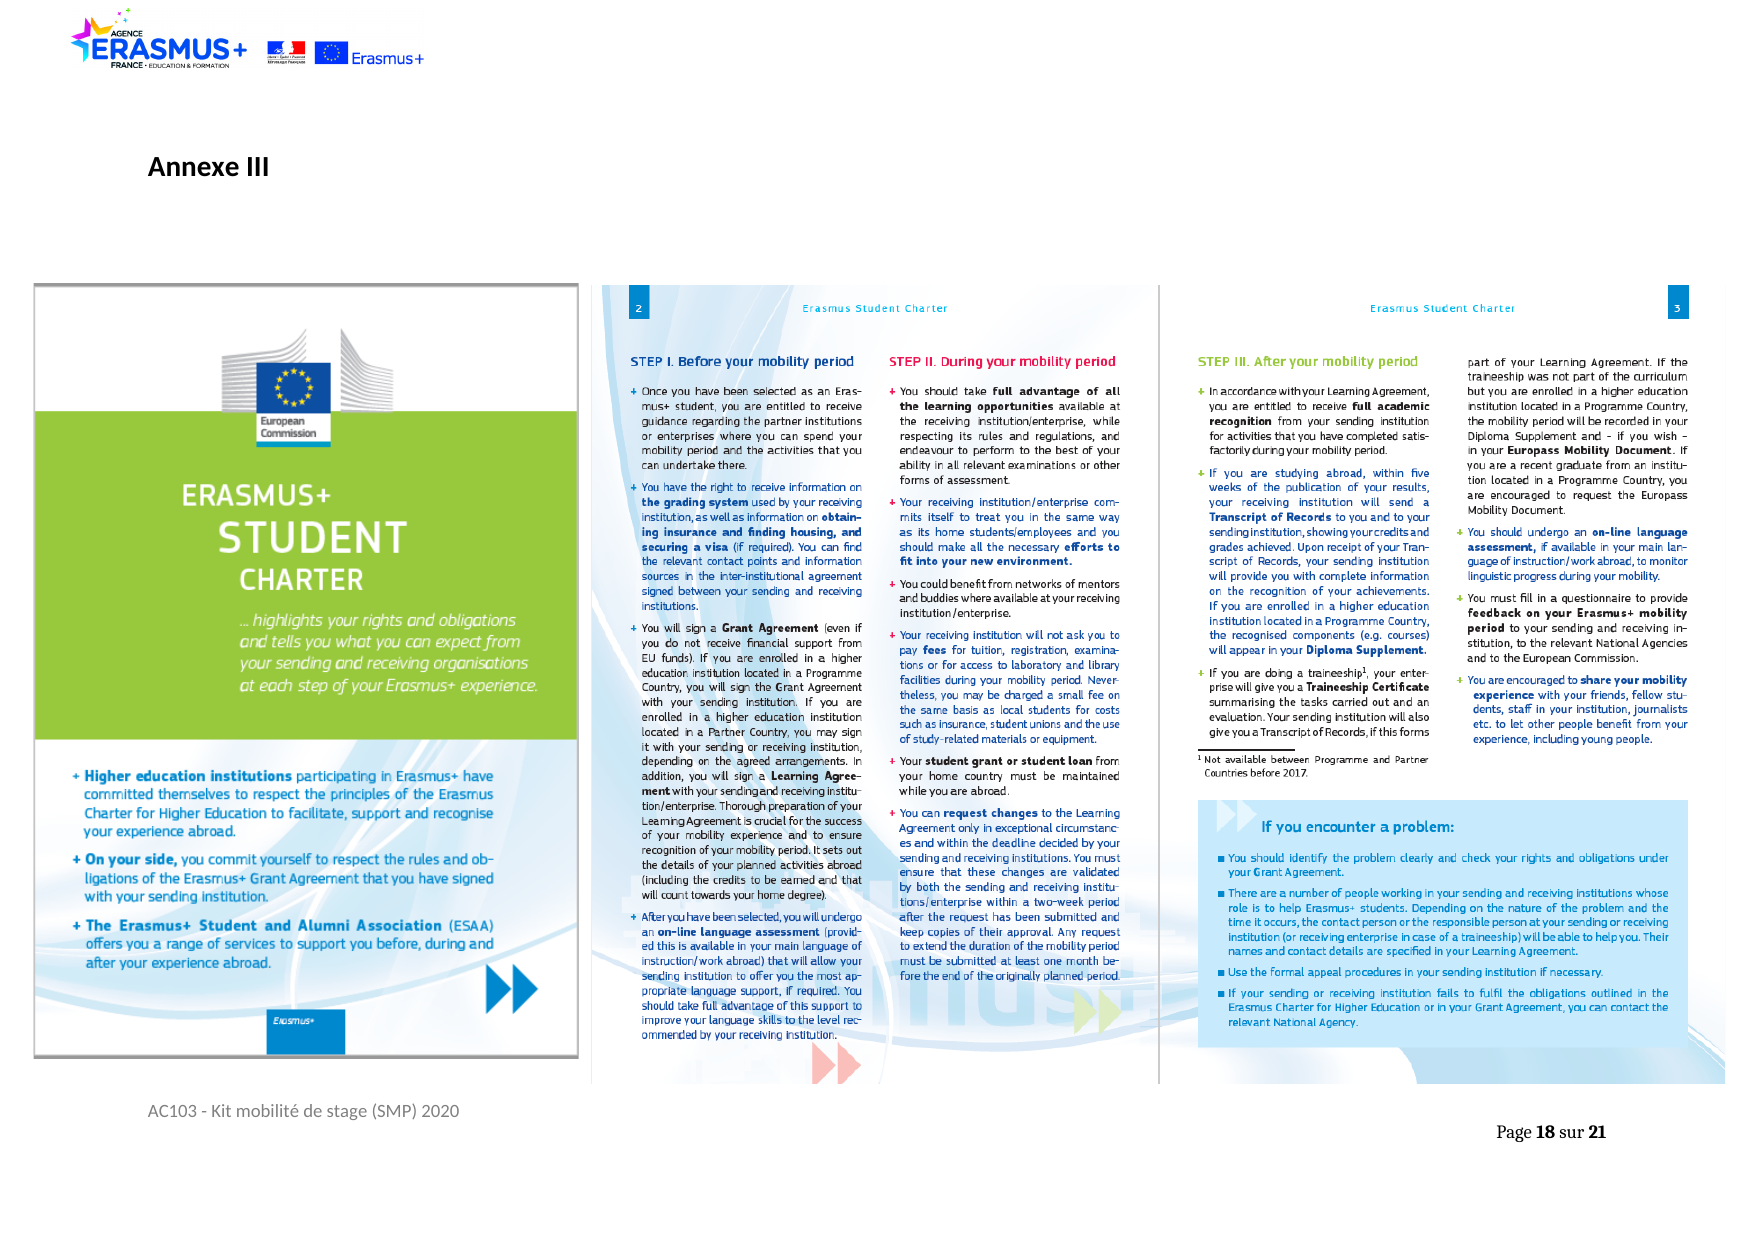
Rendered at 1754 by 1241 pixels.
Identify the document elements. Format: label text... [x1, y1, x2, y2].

text Annexe III [148, 148, 1606, 183]
picture [70, 8, 424, 68]
picture [33, 283, 579, 1059]
picture [591, 285, 1726, 1084]
